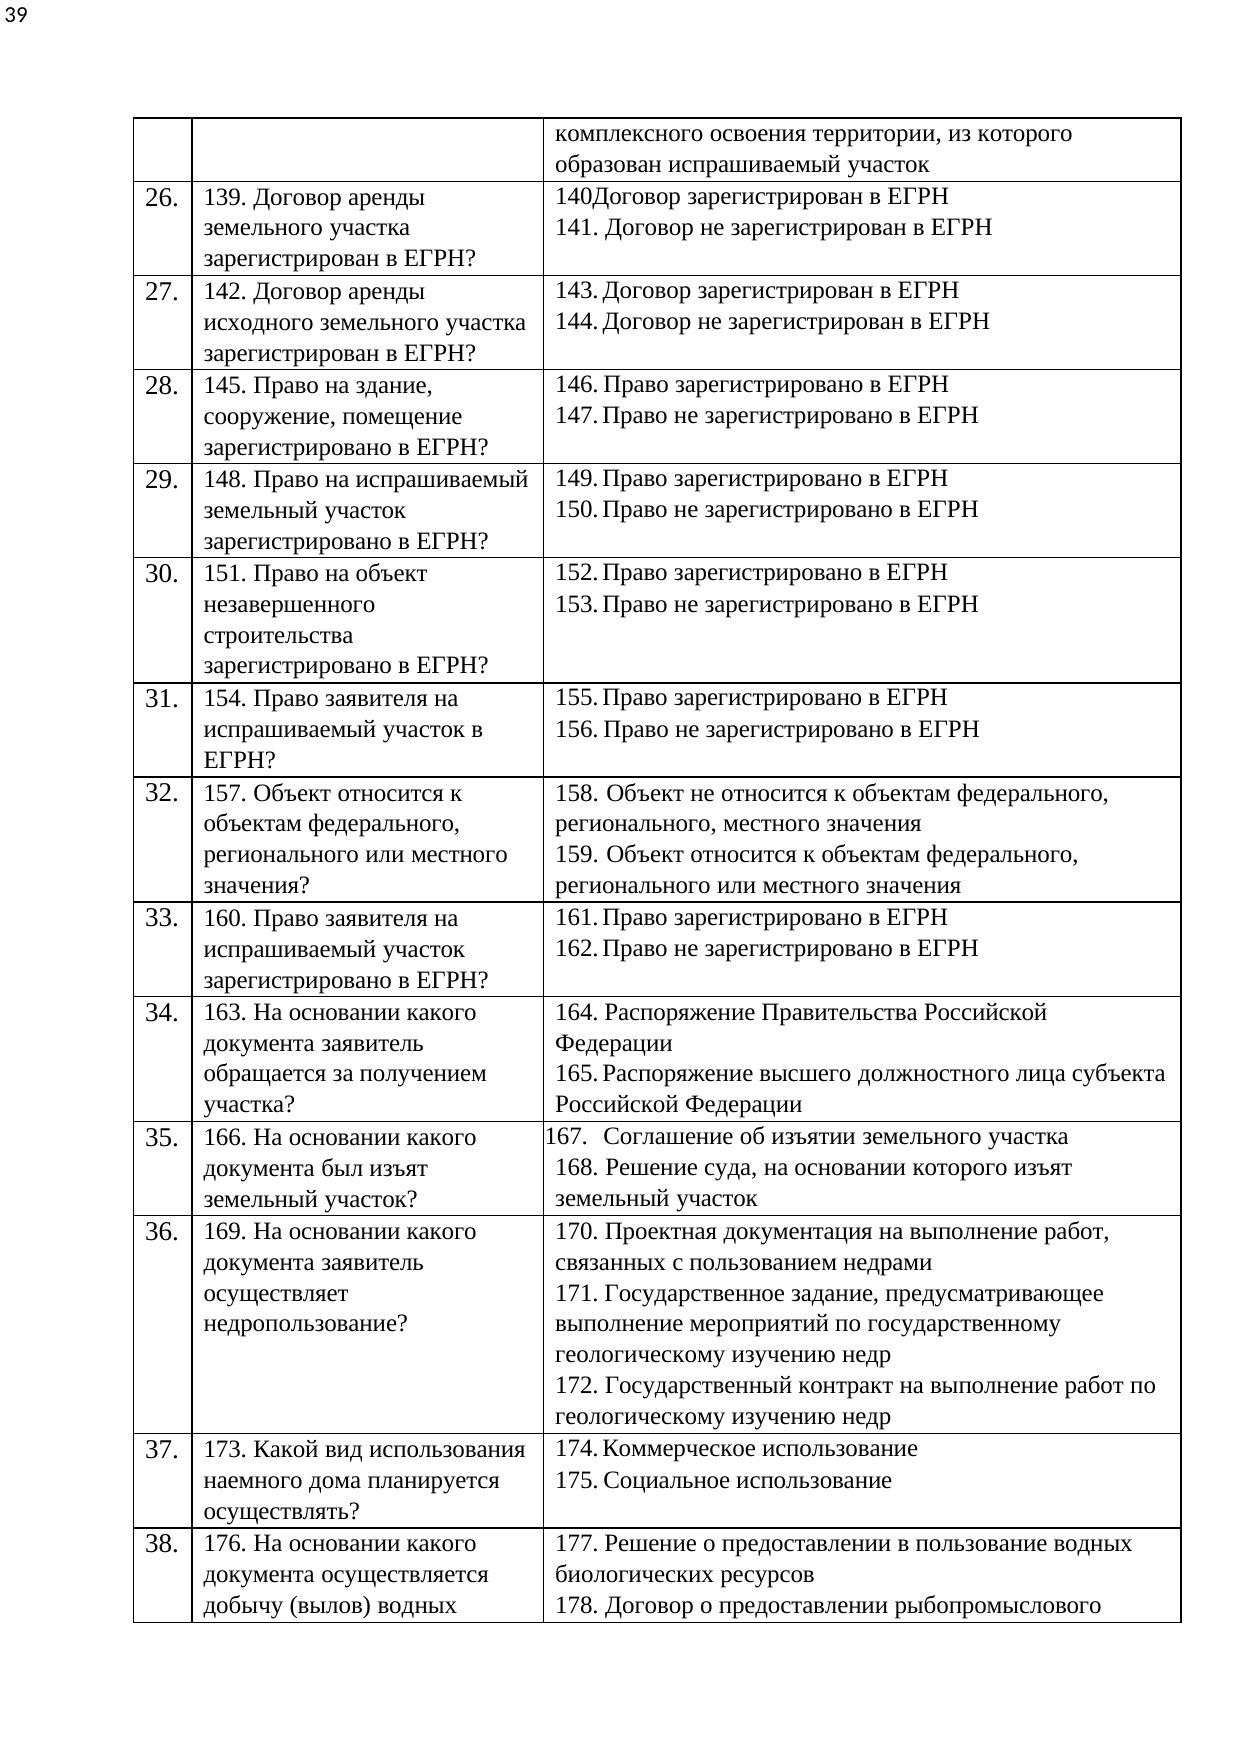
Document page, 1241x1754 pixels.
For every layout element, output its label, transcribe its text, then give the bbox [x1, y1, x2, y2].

table_cell 139. Договор аренды земельного участка зарегистрирован в ЕГРН? [193, 182, 543, 274]
table_cell Коммерческое использование Социальное использование [544, 1434, 1180, 1527]
table_cell Право зарегистрировано в ЕГРН Право не зарегистрировано в ЕГРН [544, 558, 1180, 682]
table_cell 35. [134, 1122, 191, 1215]
table_cell 32. [134, 778, 191, 901]
table_cell 140Договор зарегистрирован в ЕГРН 141. Договор не зарегистрирован в ЕГРН [544, 182, 1180, 274]
table_cell 27. [134, 276, 191, 369]
table_cell Объект не относится к объектам федерального, регионального, местного значения Объект относится к объектам федерального, регионального или местного значения [544, 778, 1180, 901]
table_cell 33. [134, 903, 191, 996]
table_cell 173. Какой вид использования наемного дома планируется осуществлять? [193, 1434, 543, 1527]
table_cell 151. Право на объект незавершенного строительства зарегистрировано в ЕГРН? [193, 558, 543, 682]
table_cell Решение о предоставлении в пользование водных биологических ресурсов Договор о предоставлении рыбопромыслового [544, 1529, 1180, 1622]
table_cell 166. На основании какого документа был изъят земельный участок? [193, 1122, 543, 1215]
table_cell 29. [134, 464, 191, 557]
table_cell 26. [134, 182, 191, 274]
table_header [193, 119, 543, 181]
table_cell Право зарегистрировано в ЕГРН Право не зарегистрировано в ЕГРН [544, 903, 1180, 996]
table_cell 163. На основании какого документа заявитель обращается за получением участка? [193, 997, 543, 1121]
table_cell 176. На основании какого документа осуществляется добычу (вылов) водных [193, 1529, 543, 1622]
table_cell 38. [134, 1529, 191, 1622]
table_cell 30. [134, 558, 191, 682]
table_header комплексного освоения территории, из которого образован испрашиваемый участок [544, 119, 1180, 181]
table_cell 160. Право заявителя на испрашиваемый участок зарегистрировано в ЕГРН? [193, 903, 543, 996]
table_cell 37. [134, 1434, 191, 1527]
table_cell 142. Договор аренды исходного земельного участка зарегистрирован в ЕГРН? [193, 276, 543, 369]
table_header [134, 119, 191, 181]
table_cell 169. На основании какого документа заявитель осуществляет недропользование? [193, 1216, 543, 1433]
table_cell 154. Право заявителя на испрашиваемый участок в ЕГРН? [193, 684, 543, 776]
table_cell 31. [134, 684, 191, 776]
table_cell Распоряжение Правительства Российской Федерации Распоряжение высшего должностного лица субъекта Российской Федерации [544, 997, 1180, 1121]
table_cell 34. [134, 997, 191, 1121]
table_cell Соглашение об изъятии земельного участка Решение суда, на основании которого изъят земельный участок [544, 1122, 1180, 1215]
table_cell 36. [134, 1216, 191, 1433]
table_cell Право зарегистрировано в ЕГРН Право не зарегистрировано в ЕГРН [544, 684, 1180, 776]
table_cell 157. Объект относится к объектам федерального, регионального или местного значения? [193, 778, 543, 901]
table_cell 28. [134, 370, 191, 463]
table_cell 148. Право на испрашиваемый земельный участок зарегистрировано в ЕГРН? [193, 464, 543, 557]
table_cell Право зарегистрировано в ЕГРН Право не зарегистрировано в ЕГРН [544, 370, 1180, 463]
table_cell Проектная документация на выполнение работ, связанных с пользованием недрами Государственное задание, предусматривающее выполнение мероприятий по государственному геологическому изучению недр Государственный контракт на выполнение работ по геологическому изучению недр [544, 1216, 1180, 1433]
table_cell 145. Право на здание, сооружение, помещение зарегистрировано в ЕГРН? [193, 370, 543, 463]
table_cell Договор зарегистрирован в ЕГРН Договор не зарегистрирован в ЕГРН [544, 276, 1180, 369]
table_cell Право зарегистрировано в ЕГРН Право не зарегистрировано в ЕГРН [544, 464, 1180, 557]
